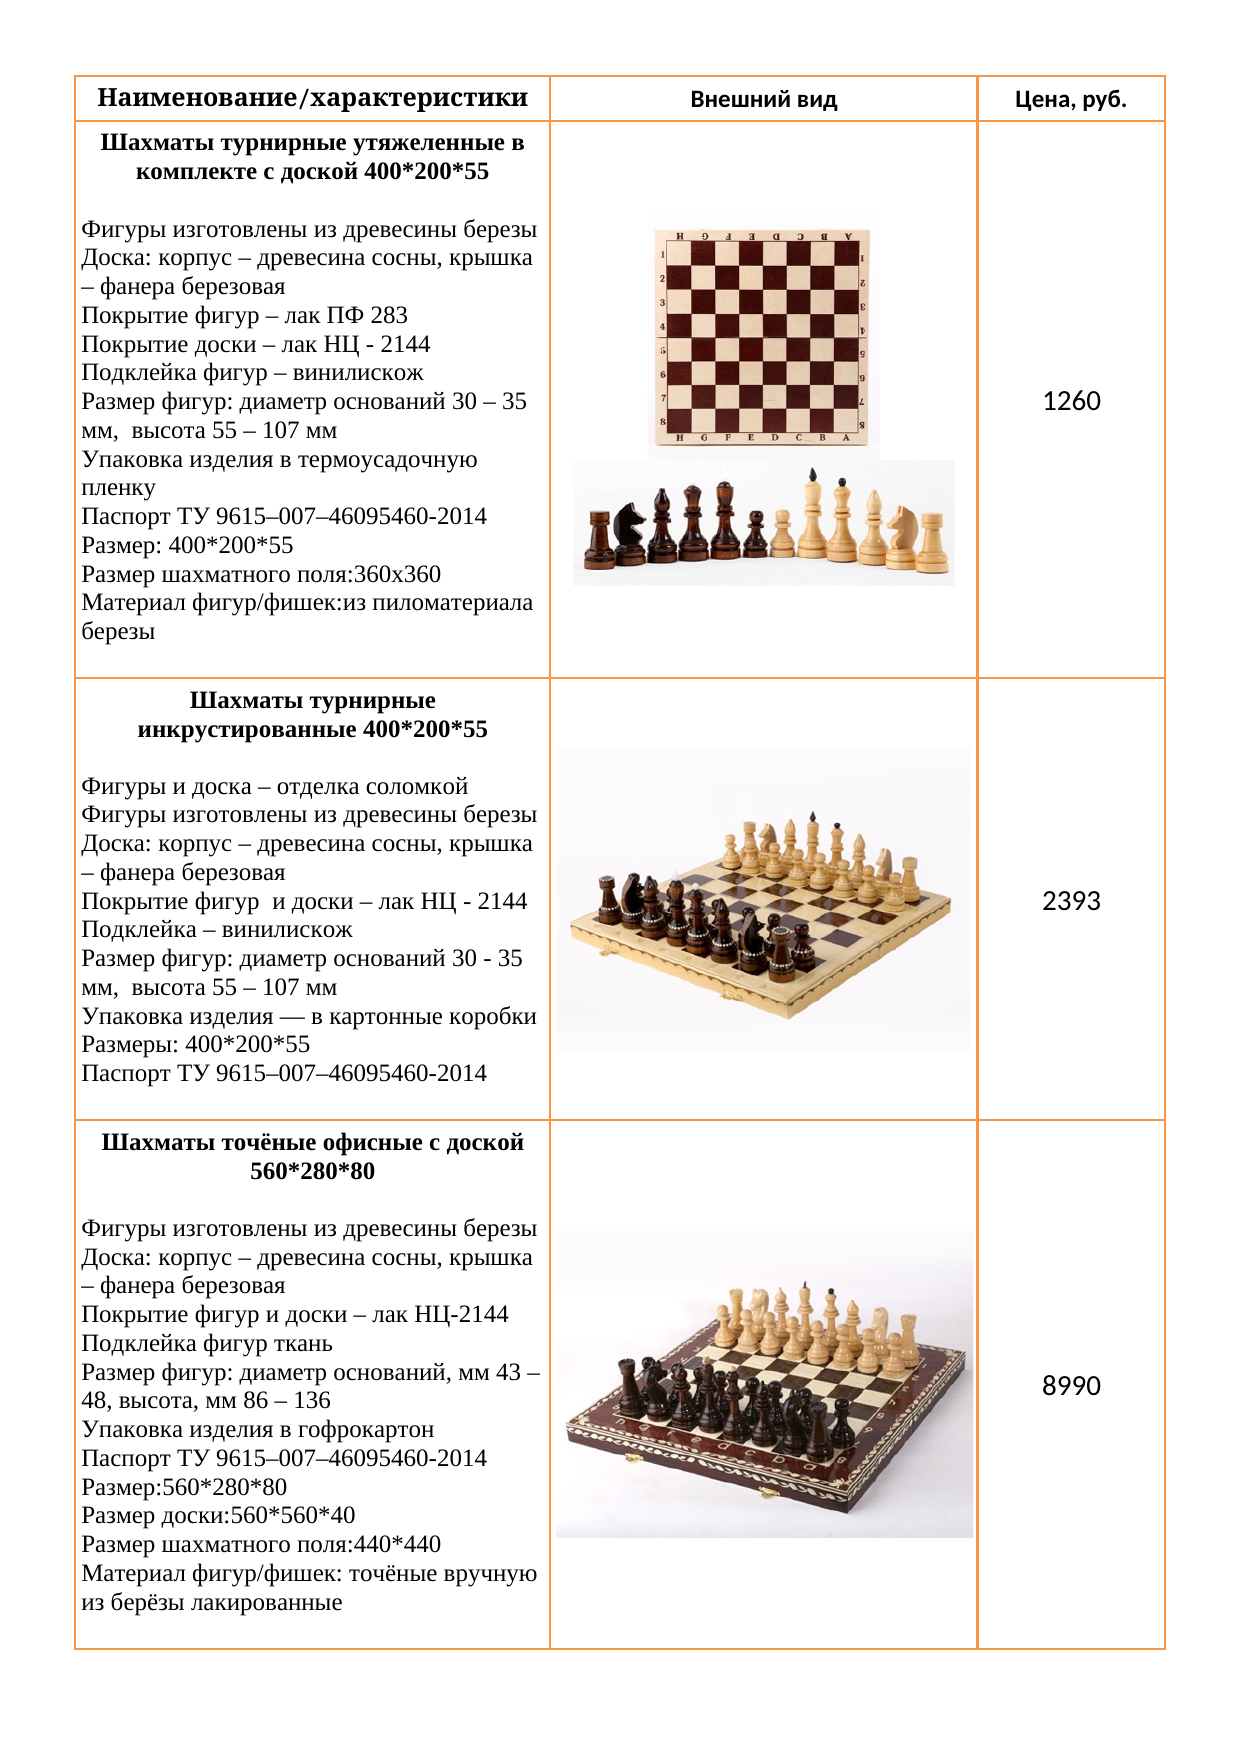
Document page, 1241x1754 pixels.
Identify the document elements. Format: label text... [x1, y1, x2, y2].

table_cell Наименование/характеристики [76, 77, 549, 119]
table_cell [551, 1121, 976, 1648]
table_cell [551, 122, 976, 677]
table_cell [551, 679, 976, 1119]
table_cell 1260 [979, 122, 1164, 677]
table_cell Шахматы турнирные инкрустированные 400*200*55 Фигуры и доска – отделка соломкой Фигуры изготовлены из древесины березы Доска: корпус – древесина сосны, крышка – фанера березовая Покрытие фигур и доски – лак НЦ - 2144 Подклейка – винилискож Размер фигур: диаметр оснований 30 - 35 мм, высота 55 – 107 мм Упаковка изделия — в картонные коробки Размеры: 400*200*55 Паспорт ТУ 9615–007–46095460-2014 [76, 679, 549, 1119]
table_cell 8990 [979, 1121, 1164, 1648]
table_cell Шахматы турнирные утяжеленные в комплекте с доской 400*200*55 Фигуры изготовлены из древесины березы Доска: корпус – древесина сосны, крышка – фанера березовая Покрытие фигур – лак ПФ 283 Покрытие доски – лак НЦ - 2144 Подклейка фигур – винилискож Размер фигур: диаметр оснований 30 – 35 мм, высота 55 – 107 мм Упаковка изделия в термоусадочную пленку Паспорт ТУ 9615–007–46095460-2014 Размер: 400*200*55 Размер шахматного поля:360х360 Материал фигур/фишек:из пиломатериала березы [76, 122, 549, 677]
table_cell 2393 [979, 679, 1164, 1119]
picture [556, 1231, 974, 1538]
table_cell Внешний вид [551, 77, 976, 119]
picture [556, 747, 971, 1052]
table_cell Шахматы точёные офисные с доской 560*280*80 Фигуры изготовлены из древесины березы Доска: корпус – древесина сосны, крышка – фанера березовая Покрытие фигур и доски – лак НЦ-2144 Подклейка фигур ткань Размер фигур: диаметр оснований, мм 43 – 48, высота, мм 86 – 136 Упаковка изделия в гофрокартон Паспорт ТУ 9615–007–46095460-2014 Размер:560*280*80 Размер доски:560*560*40 Размер шахматного поля:440*440 Материал фигур/фишек: точёные вручную из берёзы лакированные [76, 1121, 549, 1648]
picture [573, 213, 955, 586]
table_cell Цена, руб. [979, 77, 1164, 119]
